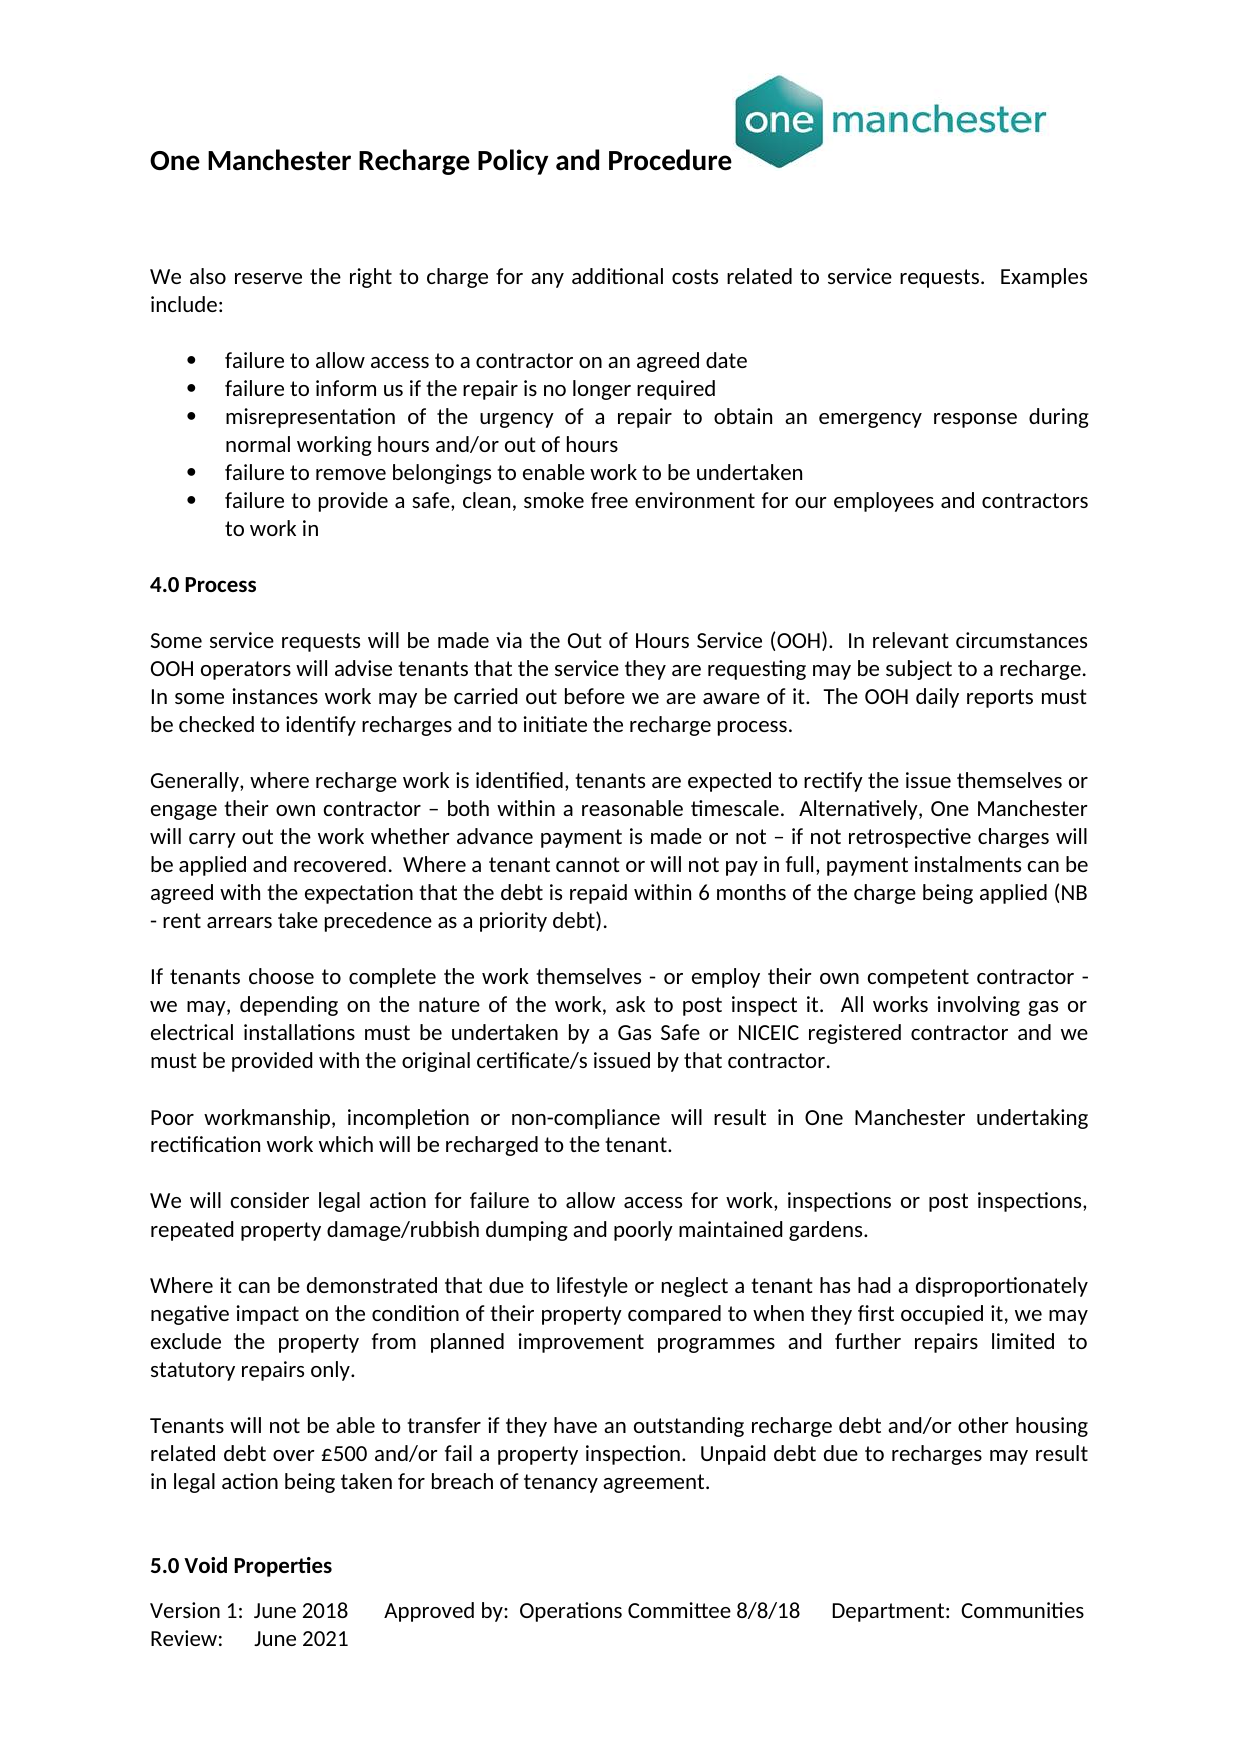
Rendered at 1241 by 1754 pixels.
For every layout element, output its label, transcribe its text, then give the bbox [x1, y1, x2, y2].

text We also reserve the right to charge for any additional costs related to service requests. Examples include: [150, 262, 1090, 318]
text If tenants choose to complete the work themselves - or employ their own competent contractor - we may, depending on the nature of the work, ask to post inspect it. All works involving gas or electrical installations must be undertaken by a Gas Safe or NICEIC registered contractor and we must be provided with the original certificate/s issued by that contractor. [150, 962, 1090, 1074]
text 4.0 Process [150, 570, 1090, 598]
text We will consider legal action for failure to allow access for work, inspections or post inspections, repeated property damage/rubbish dumping and poorly maintained gardens. [150, 1187, 1090, 1243]
list failure to inform us if the repair is no longer required [187, 374, 1090, 402]
picture [732, 73, 1050, 171]
text Poor workmanship, incompletion or non-compliance will result in One Manchester undertaking rectification work which will be recharged to the tenant. [150, 1103, 1090, 1159]
text 5.0 Void Properties [150, 1551, 1090, 1579]
text Tenants will not be able to transfer if they have an outstanding recharge debt and/or other housing related debt over £500 and/or fail a property inspection. Unpaid debt due to recharges may result in legal action being taken for breach of tenancy agreement. [75, 1411, 1090, 1495]
list failure to provide a safe, clean, smoke free environment for our employees and contractors to work in [187, 486, 1090, 542]
text Generally, where recharge work is identified, tenants are expected to rectify the issue themselves or engage their own contractor – both within a reasonable timescale. Alternatively, One Manchester will carry out the work whether advance payment is made or not – if not retrospective charges will be applied and recovered. Where a tenant cannot or will not pay in full, payment instalments can be agreed with the expectation that the debt is repaid within 6 months of the charge being applied (NB - rent arrears take precedence as a priority debt). [150, 766, 1090, 934]
text Where it can be demonstrated that due to lifestyle or neglect a tenant has had a disproportionately negative impact on the condition of their property compared to when they first occupied it, we may exclude the property from planned improvement programmes and further repairs limited to statutory repairs only. [75, 1271, 1090, 1383]
list failure to allow access to a contractor on an agreed date [187, 346, 1090, 374]
list failure to remove belongings to enable work to be undertaken [187, 458, 1090, 486]
text Some service requests will be made via the Out of Hours Service (OOH). In relevant circumstances OOH operators will advise tenants that the service they are requesting may be subject to a recharge. In some instances work may be carried out before we are aware of it. The OOH daily reports must be checked to identify recharges and to initiate the recharge process. [150, 626, 1090, 738]
list misrepresentation of the urgency of a repair to obtain an emergency response during normal working hours and/or out of hours [187, 402, 1090, 458]
